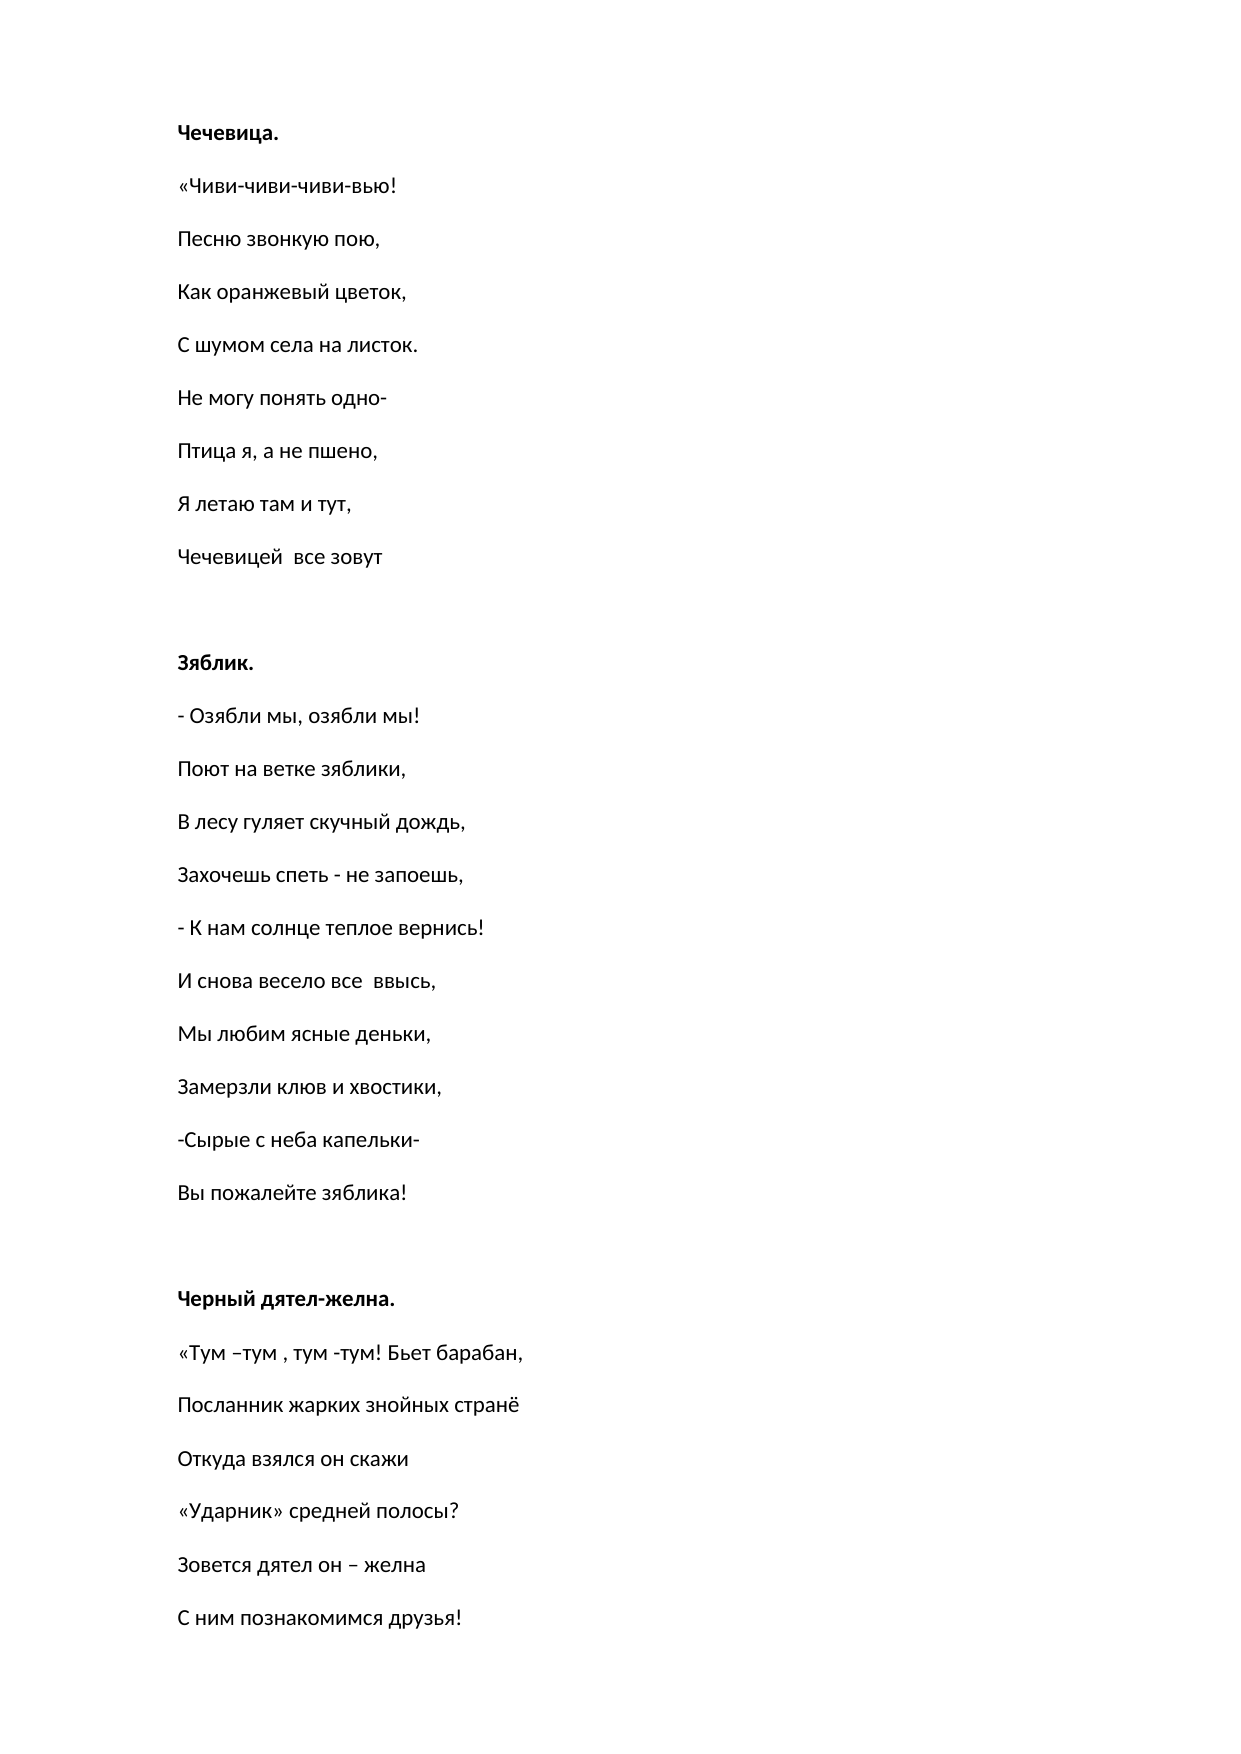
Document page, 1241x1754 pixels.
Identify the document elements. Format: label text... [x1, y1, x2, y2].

text Зовется дятел он – желна [177, 1550, 1152, 1578]
text Откуда взялся он скажи [177, 1444, 1152, 1472]
text С шумом села на листок. [177, 330, 1152, 358]
text В лесу гуляет скучный дождь, [177, 807, 1152, 835]
text Я летаю там и тут, [177, 489, 1152, 517]
text И снова весело все ввысь, [177, 966, 1152, 994]
text Замерзли клюв и хвостики, [177, 1072, 1152, 1101]
text Зяблик. [177, 648, 1152, 676]
text Как оранжевый цветок, [177, 277, 1152, 305]
text - Озябли мы, озябли мы! [177, 701, 1152, 729]
text Песню звонкую пою, [177, 224, 1152, 252]
text Посланник жарких знойных странё [177, 1391, 1152, 1419]
text Черный дятел-желна. [177, 1284, 1152, 1313]
text Вы пожалейте зяблика! [177, 1178, 1152, 1207]
text «Ударник» средней полосы? [177, 1497, 1152, 1525]
text С ним познакомимся друзья! [177, 1603, 1152, 1631]
text Поют на ветке зяблики, [177, 754, 1152, 782]
text - К нам солнце теплое вернись! [177, 913, 1152, 941]
text Чечевица. [177, 118, 1152, 146]
text Мы любим ясные деньки, [177, 1019, 1152, 1047]
text Не могу понять одно- [177, 383, 1152, 411]
text «Чиви-чиви-чиви-вью! [177, 171, 1152, 199]
text «Тум –тум , тум -тум! Бьет барабан, [177, 1338, 1152, 1366]
text Чечевицей все зовут [177, 542, 1152, 570]
text Захочешь спеть - не запоешь, [177, 860, 1152, 888]
text -Сырые с неба капельки- [177, 1126, 1152, 1153]
text Птица я, а не пшено, [177, 436, 1152, 464]
